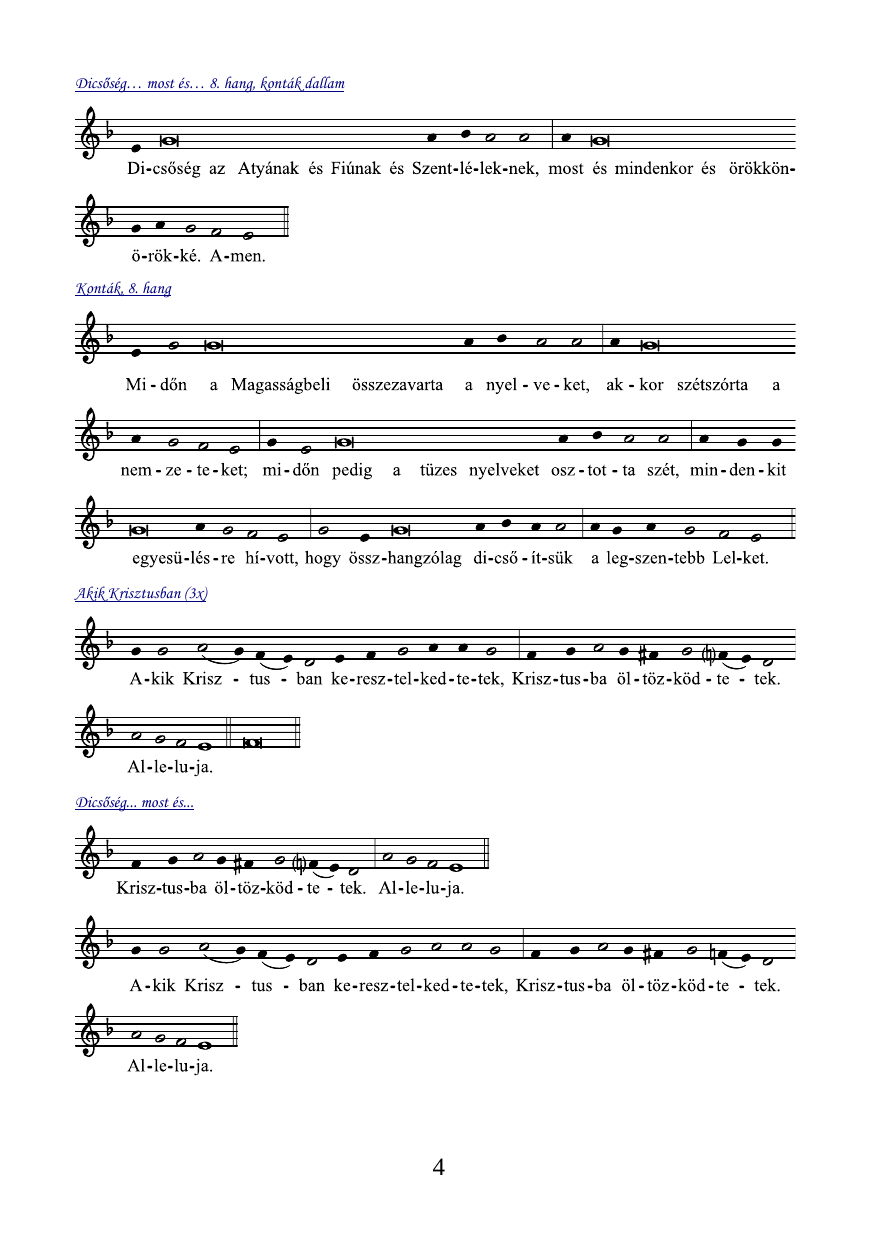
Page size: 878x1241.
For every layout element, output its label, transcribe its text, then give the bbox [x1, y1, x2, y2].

text Akik Krisztusban (3x) [75, 585, 802, 604]
text Dicsőség... most és... [75, 794, 802, 813]
text Dicsőség… most és… 8. hang, konták dallam [75, 75, 802, 94]
text Konták, 8. hang [75, 280, 802, 298]
